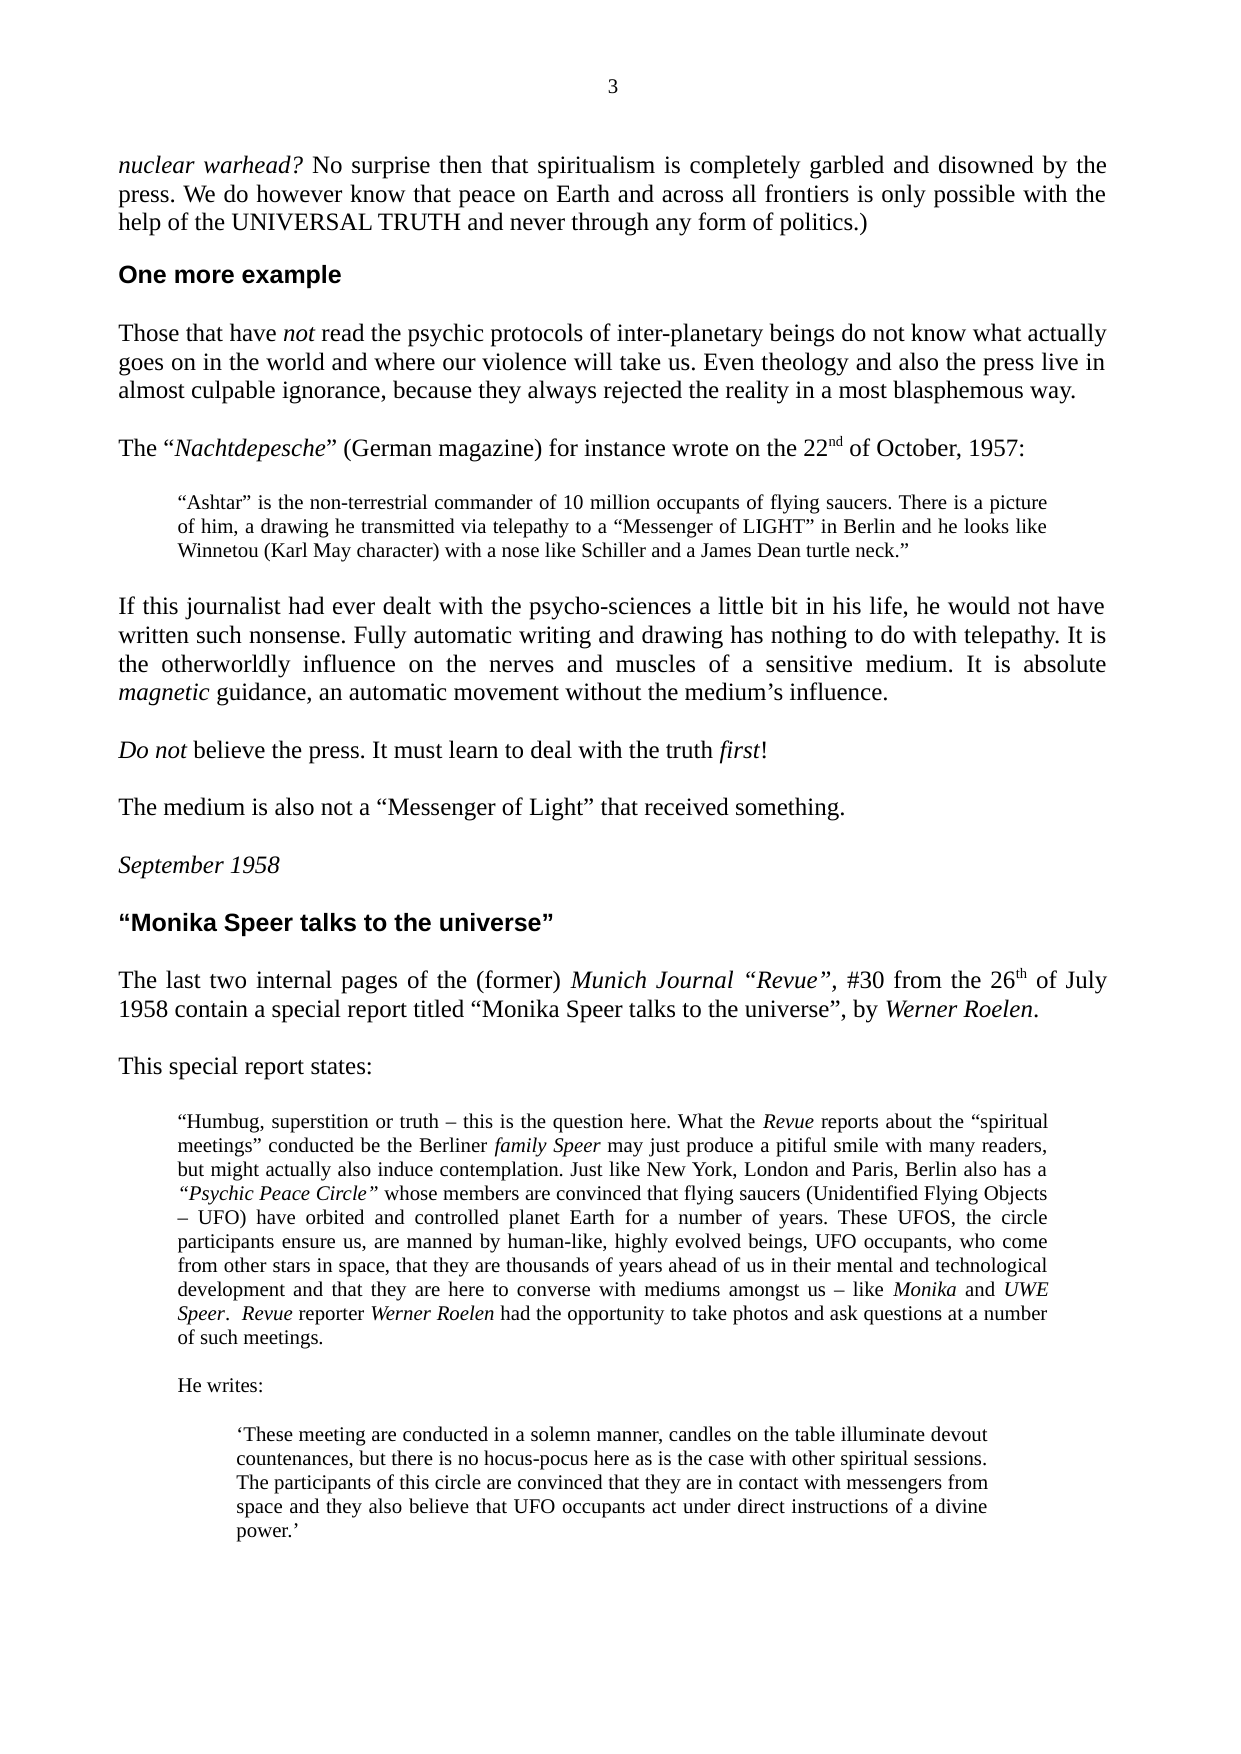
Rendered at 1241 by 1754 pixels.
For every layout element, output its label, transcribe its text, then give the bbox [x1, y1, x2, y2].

text Those that have not read the psychic protocols of inter-planetary beings do not know what actually goes on in the world and where our violence will take us. Even theology and also the press live in almost culpable ignorance, because they always rejected the reality in a most blasphemous way. [118, 318, 1107, 404]
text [118, 150, 1107, 236]
text “Humbug, superstition or truth – this is the question here. What the Revue reports about the “spiritual meetings” conducted be the Berliner family Speer may just produce a pitiful smile with many readers, but might actually also induce contemplation. Just like New York, London and Paris, Berlin also has a “Psychic Peace Circle” whose members are convinced that flying saucers (Unidentified Flying Objects – UFO) have orbited and controlled planet Earth for a number of years. These UFOS, the circle participants ensure us, are manned by human-like, highly evolved beings, UFO occupants, who come from other stars in space, that they are thousands of years ahead of us in their mental and technological development and that they are here to converse with mediums amongst us – like Monika and UWE Speer. Revue reporter Werner Roelen had the opportunity to take photos and ask questions at a number of such meetings. [177, 1109, 1048, 1349]
text This special report states: [118, 1051, 1107, 1080]
text The “Nachtdepesche” (German magazine) for instance wrote on the 22nd of October, 1957: [118, 433, 1107, 462]
text If this journalist had ever dealt with the psycho-sciences a little bit in his life, he would not have written such nonsense. Fully automatic writing and drawing has nothing to do with telepathy. It is the otherworldly influence on the nerves and muscles of a sensitive medium. It is absolute magnetic guidance, an automatic movement without the medium’s influence. [118, 591, 1107, 706]
text He writes: [177, 1373, 1048, 1397]
text One more example [118, 260, 1107, 289]
text ‘These meeting are conducted in a solemn manner, candles on the table illuminate devout countenances, but there is no hocus-pocus here as is the case with other spiritual sessions. The participants of this circle are convinced that they are in contact with messengers from space and they also believe that UFO occupants act under direct instructions of a divine power.’ [236, 1422, 989, 1542]
text Do not believe the press. It must learn to deal with the truth first! [118, 735, 1107, 764]
text “Ashtar” is the non-terrestrial commander of 10 million occupants of flying saucers. There is a picture of him, a drawing he transmitted via telepathy to a “Messenger of LIGHT” in Berlin and he looks like Winnetou (Karl May character) with a nose like Schiller and a James Dean turtle neck.” [177, 490, 1048, 562]
text The last two internal pages of the (former) Munich Journal “Revue”, #30 from the 26th of July 1958 contain a special report titled “Monika Speer talks to the universe”, by Werner Roelen. [118, 965, 1107, 1022]
text September 1958 [118, 850, 1107, 879]
text The medium is also not a “Messenger of Light” that received something. [118, 792, 1107, 821]
text “Monika Speer talks to the universe” [118, 907, 1107, 936]
